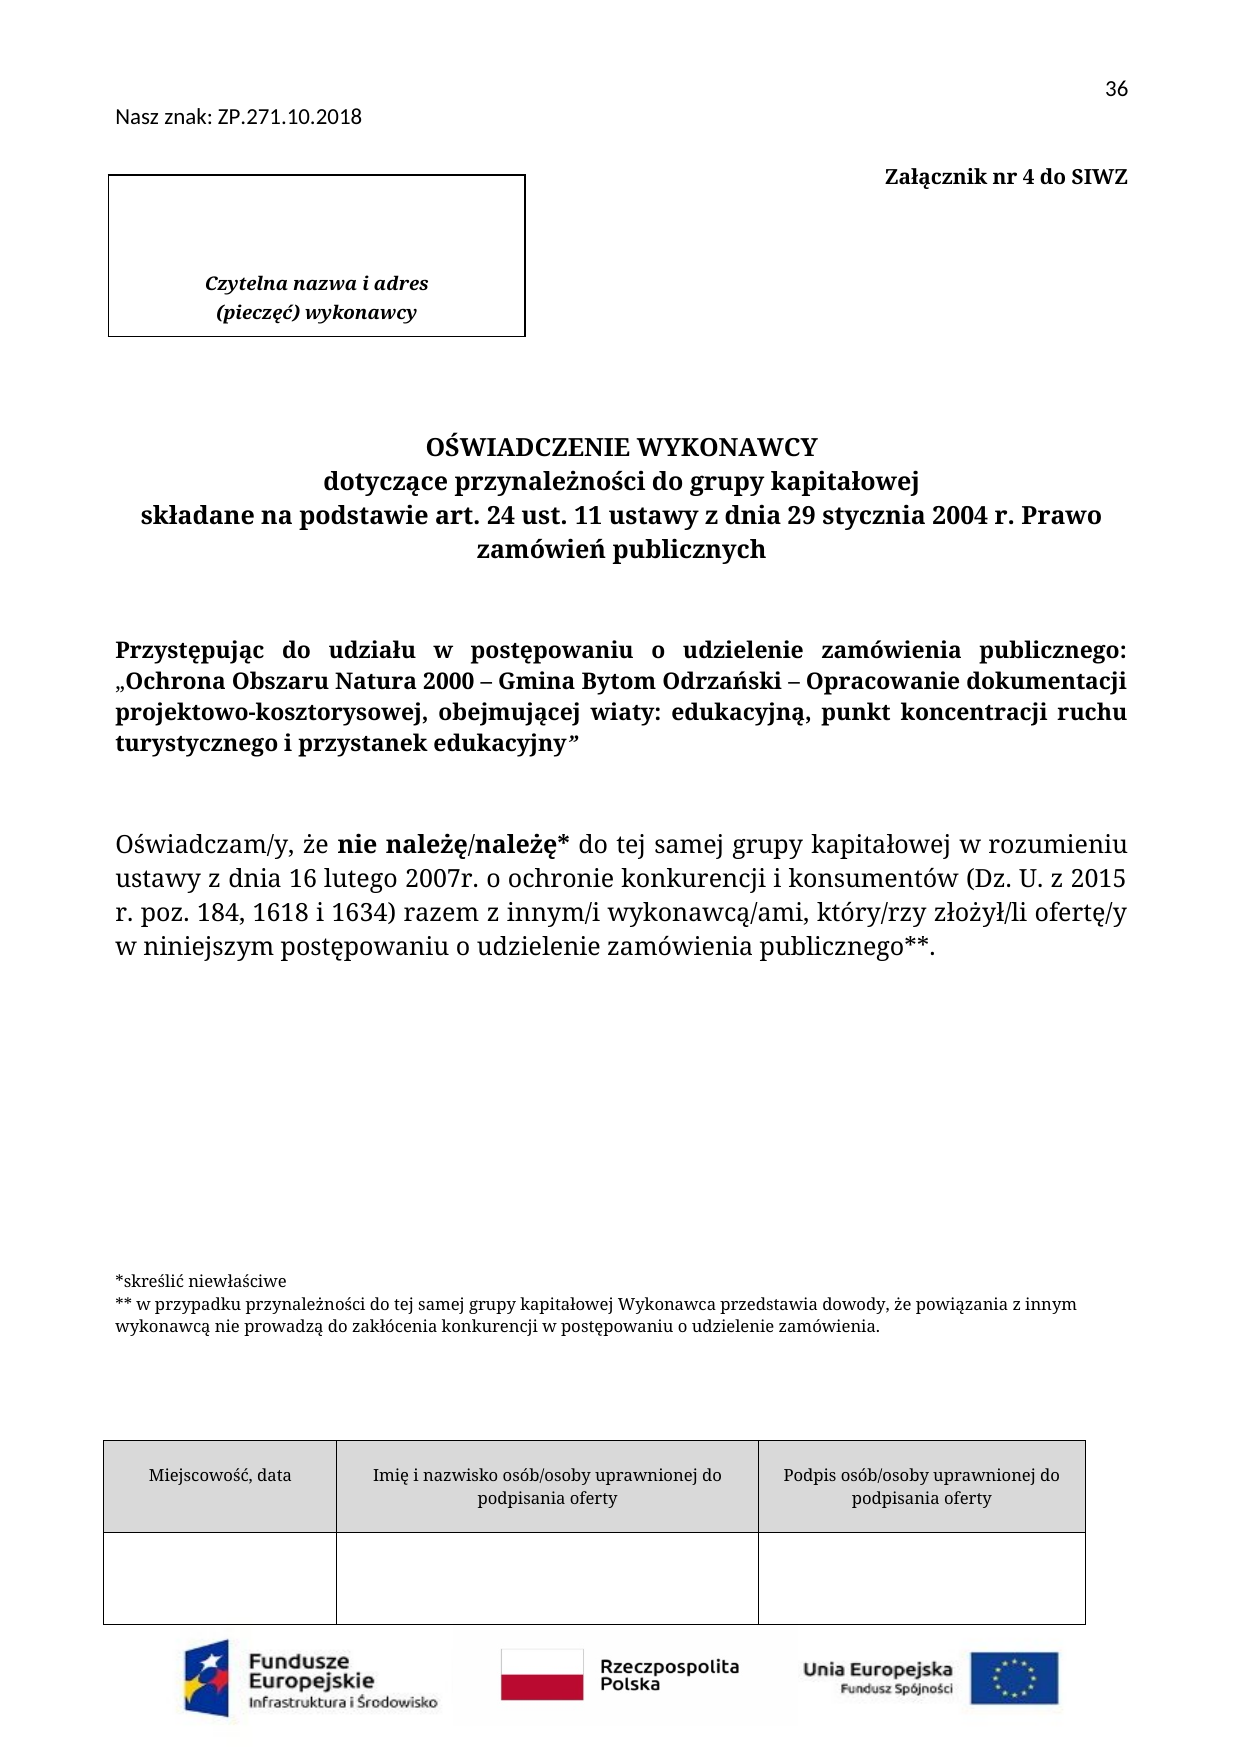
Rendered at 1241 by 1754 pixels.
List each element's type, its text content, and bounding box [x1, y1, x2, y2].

text OŚWIADCZENIE WYKONAWCY [115, 429, 1128, 463]
table_header Podpis osób/osoby uprawnionej do podpisania oferty [759, 1441, 1085, 1532]
text Załącznik nr 4 do SIWZ [115, 162, 1128, 191]
text Przystępując do udziału w postępowaniu o udzielenie zamówienia publicznego: „Ochrona Obszaru Natura 2000 – Gmina Bytom Odrzański – Opracowanie dokumentacji projektowo-kosztorysowej, obejmującej wiaty: edukacyjną, punkt koncentracji ruchu turystycznego i przystanek edukacyjny” [115, 634, 1128, 759]
table_cell [759, 1533, 1085, 1624]
table_cell [104, 1533, 336, 1624]
text Oświadczam/y, że nie należę/należę* do tej samej grupy kapitałowej w rozumieniu ustawy z dnia 16 lutego 2007r. o ochronie konkurencji i konsumentów (Dz. U. z 2015 r. poz. 184, 1618 i 1634) razem z innym/i wykonawcą/ami, który/rzy złożył/li ofertę/y w niniejszym postępowaniu o udzielenie zamówienia publicznego**. [115, 827, 1128, 963]
text *skreślić niewłaściwe [115, 1269, 1128, 1292]
table_header Miejscowość, data [104, 1441, 336, 1532]
picture [151, 1596, 1092, 1754]
table_header Czytelna nazwa i adres (pieczęć) wykonawcy [109, 176, 524, 336]
text dotyczące przynależności do grupy kapitałowej [115, 463, 1128, 497]
table_cell [337, 1533, 758, 1624]
text ** w przypadku przynależności do tej samej grupy kapitałowej Wykonawca przedstawia dowody, że powiązania z innym wykonawcą nie prowadzą do zakłócenia konkurencji w postępowaniu o udzielenie zamówienia. [115, 1292, 1128, 1338]
text składane na podstawie art. 24 ust. 11 ustawy z dnia 29 stycznia 2004 r. Prawo zamówień publicznych [115, 497, 1128, 566]
table_header Imię i nazwisko osób/osoby uprawnionej do podpisania oferty [337, 1441, 758, 1532]
